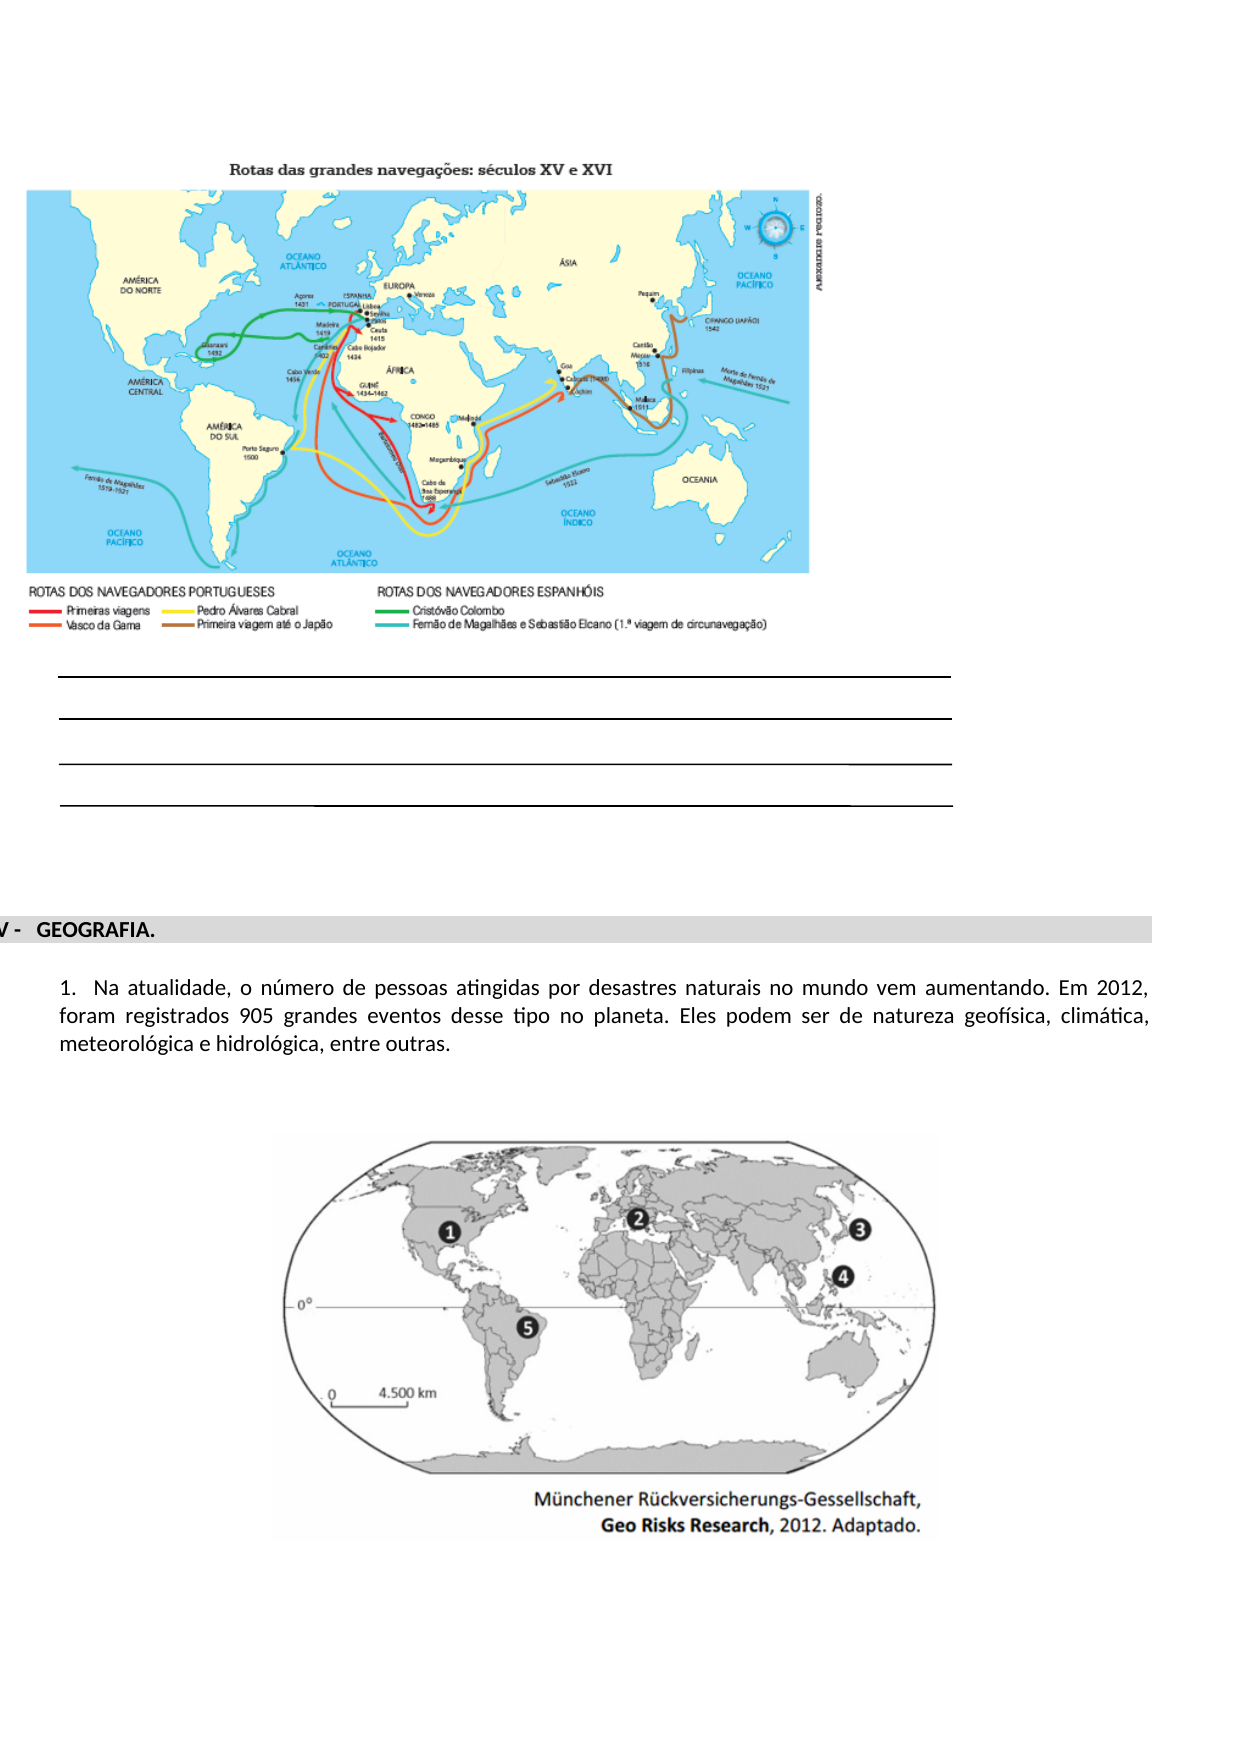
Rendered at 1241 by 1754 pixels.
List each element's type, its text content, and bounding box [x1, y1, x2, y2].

text IV - GEOGRAFIA. [0, 916, 1152, 943]
picture [271, 1132, 940, 1541]
picture [0, 147, 859, 649]
text 1. Na atualidade, o número de pessoas atingidas por desastres naturais no mundo vem aumentando. Em 2012, foram registrados 905 grandes eventos desse tipo no planeta. Eles podem ser de natureza geofísica, climática, meteorológica e hidrológica, entre outras. [59, 973, 1152, 1057]
